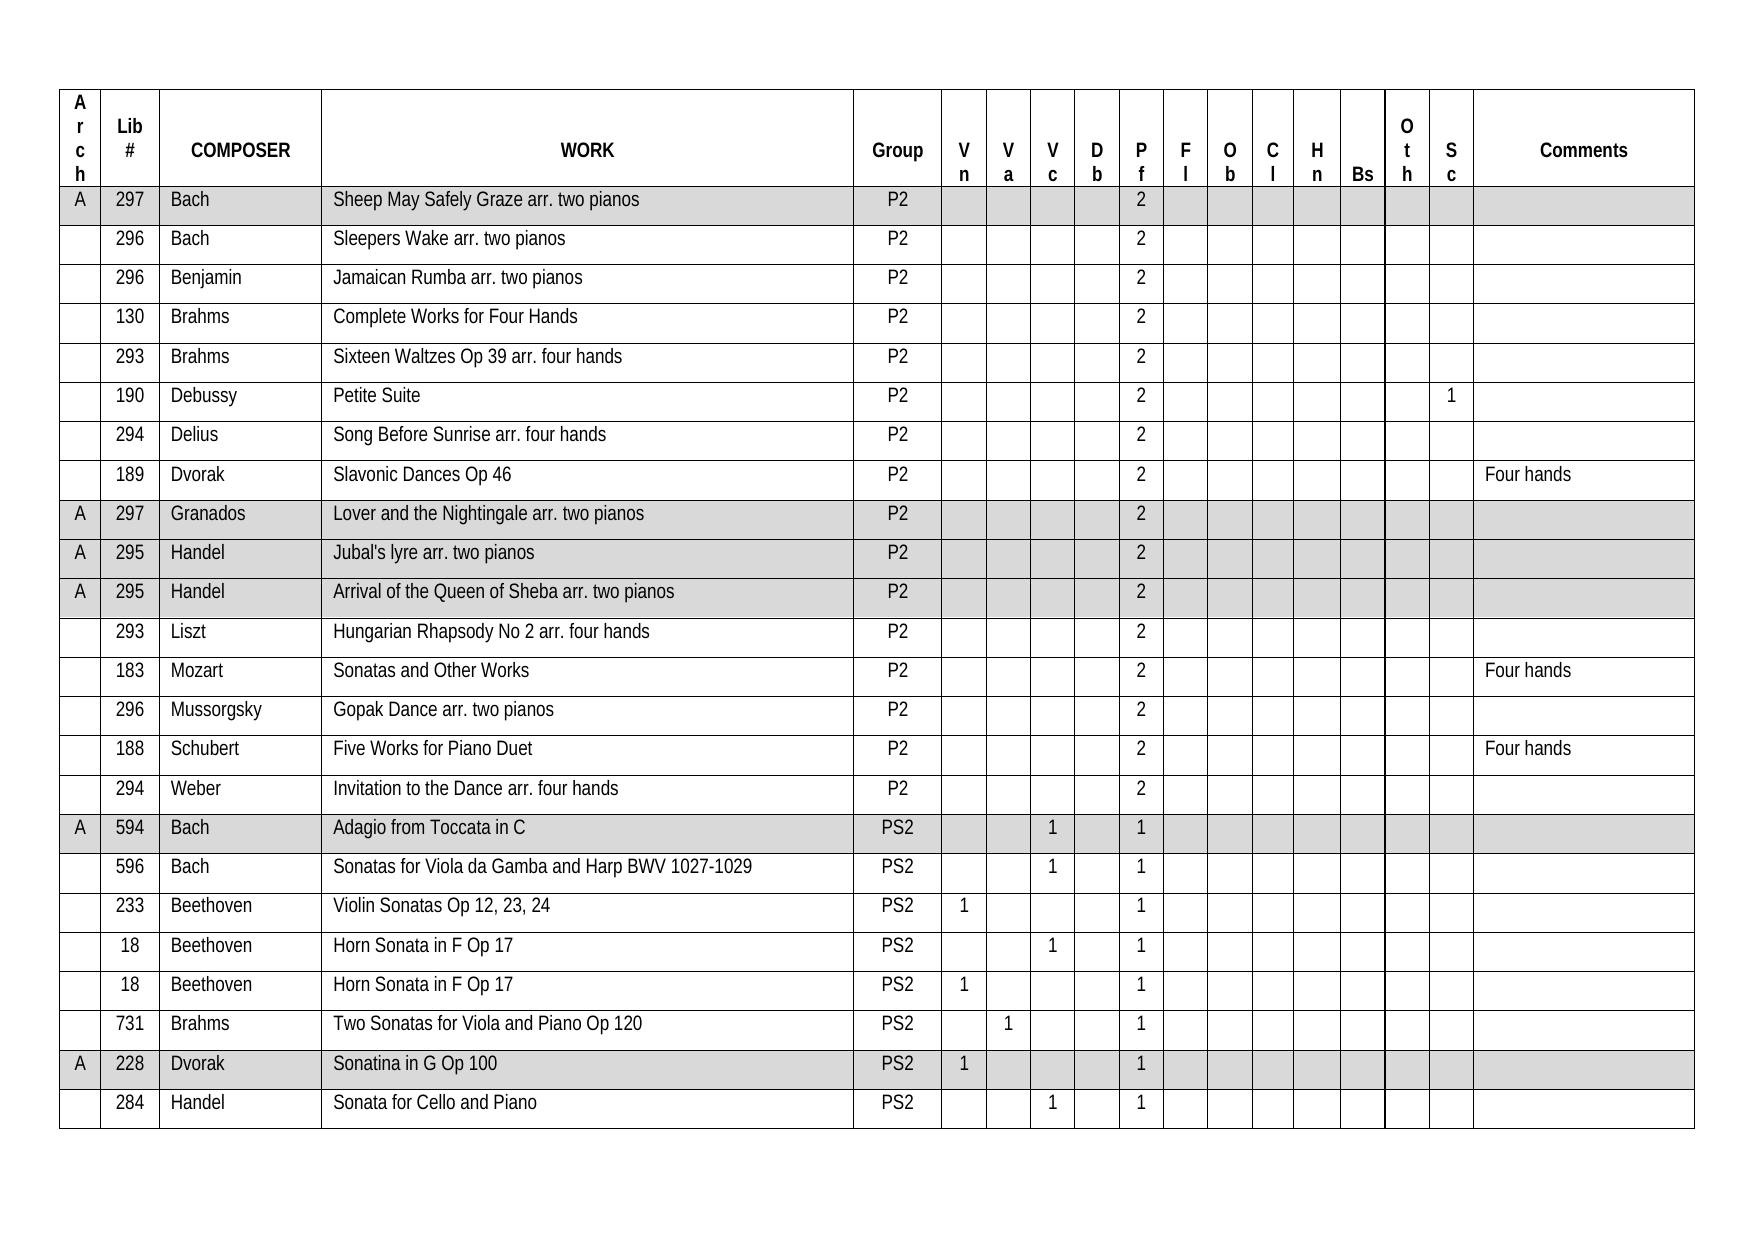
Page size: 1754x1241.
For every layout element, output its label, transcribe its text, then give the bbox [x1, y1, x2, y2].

table_cell [1341, 1051, 1384, 1089]
table_cell [1253, 422, 1293, 460]
table_cell [1341, 815, 1384, 853]
table_cell [1253, 1051, 1293, 1089]
table_cell [1164, 226, 1207, 264]
table_cell 296 [101, 697, 159, 735]
table_cell P2 [854, 697, 941, 735]
table_cell [1253, 501, 1293, 539]
table_cell [1075, 854, 1119, 892]
table_cell [1294, 972, 1340, 1010]
table_cell Hungarian Rhapsody No 2 arr. four hands [322, 619, 853, 657]
table_cell 294 [101, 776, 159, 814]
table_cell [1294, 894, 1340, 932]
table_header C l [1253, 90, 1293, 186]
table_cell [1294, 422, 1340, 460]
table_cell [1341, 265, 1384, 303]
table_cell [1164, 658, 1207, 696]
table_cell [942, 265, 986, 303]
table_cell [987, 854, 1030, 892]
table_cell [1294, 1051, 1340, 1089]
table_cell [1341, 619, 1384, 657]
table_cell [1430, 619, 1473, 657]
table_cell [1341, 776, 1384, 814]
table_cell Jamaican Rumba arr. two pianos [322, 265, 853, 303]
table_cell 2 [1120, 187, 1163, 225]
table_cell [942, 1090, 986, 1128]
table_cell [1208, 619, 1252, 657]
table_cell [1430, 933, 1473, 971]
table_cell [1474, 619, 1694, 657]
table_cell Jubal's lyre arr. two pianos [322, 540, 853, 578]
table_cell [1386, 972, 1429, 1010]
table_cell [1294, 815, 1340, 853]
table_cell [1294, 540, 1340, 578]
table_cell 1 [1120, 1011, 1163, 1049]
table_cell [1164, 265, 1207, 303]
table_cell [1341, 854, 1384, 892]
table_cell [1164, 776, 1207, 814]
table_cell Bach [160, 854, 321, 892]
table_cell 297 [101, 501, 159, 539]
table_cell [1253, 894, 1293, 932]
table_cell Benjamin [160, 265, 321, 303]
table_cell Four hands [1474, 736, 1694, 774]
table_cell P2 [854, 344, 941, 382]
table_cell [1294, 619, 1340, 657]
table_cell [1474, 776, 1694, 814]
table_cell [1341, 383, 1384, 421]
table_cell P2 [854, 776, 941, 814]
table_cell [1386, 304, 1429, 343]
table_cell [1075, 619, 1119, 657]
table_cell [1075, 501, 1119, 539]
table_cell Sleepers Wake arr. two pianos [322, 226, 853, 264]
table_cell [1474, 265, 1694, 303]
table_cell Lover and the Nightingale arr. two pianos [322, 501, 853, 539]
table_cell [1474, 1090, 1694, 1128]
table_cell 18 [101, 972, 159, 1010]
table_cell 1 [1120, 815, 1163, 853]
table_cell [1253, 972, 1293, 1010]
table_cell [1430, 461, 1473, 500]
table_cell [1031, 972, 1074, 1010]
table_cell [1208, 383, 1252, 421]
table_cell [1341, 422, 1384, 460]
table_cell P2 [854, 383, 941, 421]
table_cell [987, 304, 1030, 343]
table_cell [1386, 1090, 1429, 1128]
table_cell [1294, 383, 1340, 421]
table_cell 183 [101, 658, 159, 696]
table_header F l [1164, 90, 1207, 186]
table_cell [1294, 344, 1340, 382]
table_cell Dvorak [160, 461, 321, 500]
table_cell [1164, 736, 1207, 774]
table_cell P2 [854, 265, 941, 303]
table_cell [1253, 304, 1293, 343]
table_cell [1031, 265, 1074, 303]
table_cell [1294, 187, 1340, 225]
table_cell P2 [854, 501, 941, 539]
table_cell Handel [160, 579, 321, 617]
table_header Ar ch [60, 90, 100, 186]
table_cell [1474, 1051, 1694, 1089]
table_cell [1031, 540, 1074, 578]
table_cell [1341, 344, 1384, 382]
table_cell Adagio from Toccata in C [322, 815, 853, 853]
table_cell [1430, 579, 1473, 617]
table_cell [1164, 697, 1207, 735]
table_cell [1294, 501, 1340, 539]
table_cell [60, 894, 100, 932]
table_cell [1294, 697, 1340, 735]
table_cell [1386, 383, 1429, 421]
table_cell [1253, 226, 1293, 264]
table_cell Complete Works for Four Hands [322, 304, 853, 343]
table_cell [1208, 815, 1252, 853]
table_cell [1474, 894, 1694, 932]
table_cell [1386, 854, 1429, 892]
table_cell 189 [101, 461, 159, 500]
table_cell [1386, 736, 1429, 774]
table_cell 1 [942, 894, 986, 932]
table_cell 2 [1120, 619, 1163, 657]
table_cell 1 [1031, 1090, 1074, 1128]
table_cell [1208, 344, 1252, 382]
table_cell [1208, 894, 1252, 932]
table_cell [1208, 697, 1252, 735]
table_cell [1075, 579, 1119, 617]
table_cell [942, 226, 986, 264]
table_cell 1 [942, 972, 986, 1010]
table_cell [1208, 304, 1252, 343]
table_cell 1 [1031, 815, 1074, 853]
table_cell [1031, 461, 1074, 500]
table_cell [1430, 815, 1473, 853]
table_cell [1386, 501, 1429, 539]
table_cell [1031, 187, 1074, 225]
table_cell Brahms [160, 304, 321, 343]
table_header P f [1120, 90, 1163, 186]
table_cell Sixteen Waltzes Op 39 arr. four hands [322, 344, 853, 382]
table_cell [1208, 972, 1252, 1010]
table_cell [942, 461, 986, 500]
table_cell [1386, 344, 1429, 382]
table_cell [942, 540, 986, 578]
table_cell [1031, 383, 1074, 421]
table_header Lib # [101, 90, 159, 186]
table_cell [1386, 540, 1429, 578]
table_cell Granados [160, 501, 321, 539]
table_cell [1386, 894, 1429, 932]
table_cell [1075, 1011, 1119, 1049]
table_cell [1164, 854, 1207, 892]
table_cell [987, 933, 1030, 971]
table_cell 2 [1120, 226, 1163, 264]
table_cell [942, 776, 986, 814]
table_cell [1430, 736, 1473, 774]
table_cell Two Sonatas for Viola and Piano Op 120 [322, 1011, 853, 1049]
table_cell P2 [854, 422, 941, 460]
table_cell [1341, 501, 1384, 539]
table_cell [1164, 461, 1207, 500]
table_cell [60, 1011, 100, 1049]
table_cell [1341, 1090, 1384, 1128]
table_cell [1208, 540, 1252, 578]
table_cell [60, 1090, 100, 1128]
table_cell A [60, 1051, 100, 1089]
table_cell [1294, 776, 1340, 814]
table_cell [942, 422, 986, 460]
table_cell [1075, 972, 1119, 1010]
table_cell [1253, 461, 1293, 500]
table_cell [987, 815, 1030, 853]
table_cell [1253, 383, 1293, 421]
table_cell [60, 619, 100, 657]
table_cell [1075, 658, 1119, 696]
table_cell [1341, 226, 1384, 264]
table_cell [1164, 933, 1207, 971]
table_cell 2 [1120, 658, 1163, 696]
table_cell Mozart [160, 658, 321, 696]
table_cell Violin Sonatas Op 12, 23, 24 [322, 894, 853, 932]
table_cell [942, 697, 986, 735]
table_cell [1075, 383, 1119, 421]
table_header H n [1294, 90, 1340, 186]
table_cell [1430, 972, 1473, 1010]
table_cell [1474, 540, 1694, 578]
table_cell [987, 344, 1030, 382]
table_cell Liszt [160, 619, 321, 657]
table_cell PS2 [854, 854, 941, 892]
table_cell [1474, 344, 1694, 382]
table_cell [1031, 501, 1074, 539]
table_cell [1430, 658, 1473, 696]
table_cell PS2 [854, 972, 941, 1010]
table_cell [1253, 697, 1293, 735]
table_cell [1386, 579, 1429, 617]
table_cell [1294, 1011, 1340, 1049]
table_cell [60, 736, 100, 774]
table_cell [1253, 187, 1293, 225]
table_cell [1208, 658, 1252, 696]
table_cell Invitation to the Dance arr. four hands [322, 776, 853, 814]
table_cell [1208, 1090, 1252, 1128]
table_cell 1 [1120, 933, 1163, 971]
table_cell 297 [101, 187, 159, 225]
table_cell [1031, 894, 1074, 932]
table_cell [1430, 894, 1473, 932]
table_cell [1253, 736, 1293, 774]
table_cell [1253, 815, 1293, 853]
table_cell 296 [101, 226, 159, 264]
table_cell [1164, 187, 1207, 225]
table_header V c [1031, 90, 1074, 186]
table_cell [1341, 304, 1384, 343]
table_header Db [1075, 90, 1119, 186]
table_cell Beethoven [160, 972, 321, 1010]
table_cell [60, 422, 100, 460]
table_cell [1164, 501, 1207, 539]
table_cell [1474, 1011, 1694, 1049]
table_cell [60, 344, 100, 382]
table_cell [1208, 1051, 1252, 1089]
table_cell [1075, 540, 1119, 578]
table_cell A [60, 579, 100, 617]
table_cell [1253, 776, 1293, 814]
table_cell PS2 [854, 933, 941, 971]
table_cell [1164, 422, 1207, 460]
table_cell [1075, 226, 1119, 264]
table_cell 1 [1031, 854, 1074, 892]
table_cell [60, 658, 100, 696]
table_cell [1294, 736, 1340, 774]
table_cell [987, 619, 1030, 657]
table_cell [1075, 187, 1119, 225]
table_cell [1341, 972, 1384, 1010]
table_header Comments [1474, 90, 1694, 186]
table_cell [1208, 776, 1252, 814]
table_cell [1208, 187, 1252, 225]
table_cell Bach [160, 815, 321, 853]
table_cell [1031, 422, 1074, 460]
table_cell PS2 [854, 1051, 941, 1089]
table_cell [1164, 1051, 1207, 1089]
table_cell Petite Suite [322, 383, 853, 421]
table_cell 1 [1120, 894, 1163, 932]
table_cell [987, 1090, 1030, 1128]
table_cell [987, 501, 1030, 539]
table_cell Bach [160, 187, 321, 225]
table_cell [60, 383, 100, 421]
table_cell 1 [1430, 383, 1473, 421]
table_cell [1253, 540, 1293, 578]
table_cell Sonatas for Viola da Gamba and Harp BWV 1027-1029 [322, 854, 853, 892]
table_cell [1474, 187, 1694, 225]
table_cell [1474, 383, 1694, 421]
table_cell 2 [1120, 579, 1163, 617]
table_cell [1031, 226, 1074, 264]
table_cell 2 [1120, 736, 1163, 774]
table_cell [1430, 265, 1473, 303]
table_cell [1253, 619, 1293, 657]
table_cell [1386, 619, 1429, 657]
table_cell A [60, 501, 100, 539]
table_cell [1430, 1051, 1473, 1089]
table_cell [1164, 815, 1207, 853]
table_cell [1474, 854, 1694, 892]
table_cell [1253, 579, 1293, 617]
table_cell [987, 658, 1030, 696]
table_cell 2 [1120, 540, 1163, 578]
table_cell [942, 815, 986, 853]
table_cell [987, 776, 1030, 814]
table_header V a [987, 90, 1030, 186]
table_cell [1430, 422, 1473, 460]
table_cell PS2 [854, 1011, 941, 1049]
table_cell [1386, 697, 1429, 735]
table_cell Five Works for Piano Duet [322, 736, 853, 774]
table_cell [1164, 619, 1207, 657]
table_cell [60, 226, 100, 264]
table_cell [1164, 894, 1207, 932]
table_cell [1341, 658, 1384, 696]
table_cell [942, 854, 986, 892]
table_cell [60, 304, 100, 343]
table_cell 130 [101, 304, 159, 343]
table_cell [1430, 304, 1473, 343]
table_cell Handel [160, 1090, 321, 1128]
table_cell [987, 187, 1030, 225]
table_cell [1164, 383, 1207, 421]
table_cell Arrival of the Queen of Sheba arr. two pianos [322, 579, 853, 617]
table_cell [942, 619, 986, 657]
table_cell [1386, 776, 1429, 814]
table_cell [1474, 226, 1694, 264]
table_cell 18 [101, 933, 159, 971]
table_cell [1386, 187, 1429, 225]
table_cell 284 [101, 1090, 159, 1128]
table_cell [1164, 304, 1207, 343]
table_cell P2 [854, 736, 941, 774]
table_cell [987, 697, 1030, 735]
table_cell 295 [101, 579, 159, 617]
table_cell P2 [854, 461, 941, 500]
table_cell [1430, 226, 1473, 264]
table_cell [942, 187, 986, 225]
table_cell [60, 265, 100, 303]
table_cell Song Before Sunrise arr. four hands [322, 422, 853, 460]
table_header COMPOSER [160, 90, 321, 186]
table_cell Sonatina in G Op 100 [322, 1051, 853, 1089]
table_cell [1208, 933, 1252, 971]
table_cell [1341, 894, 1384, 932]
table_cell [1430, 187, 1473, 225]
table_header S c [1430, 90, 1473, 186]
table_cell 2 [1120, 501, 1163, 539]
table_cell [1031, 1011, 1074, 1049]
table_cell [1031, 736, 1074, 774]
table_cell [1386, 1011, 1429, 1049]
table_cell [1208, 422, 1252, 460]
table_cell [1430, 1090, 1473, 1128]
table_cell [1430, 501, 1473, 539]
table_cell Gopak Dance arr. two pianos [322, 697, 853, 735]
table_cell PS2 [854, 815, 941, 853]
table_cell [1341, 187, 1384, 225]
table_cell Debussy [160, 383, 321, 421]
table_cell [1341, 697, 1384, 735]
table_cell Horn Sonata in F Op 17 [322, 933, 853, 971]
table_cell [1164, 540, 1207, 578]
table_cell Dvorak [160, 1051, 321, 1089]
table_header Ob [1208, 90, 1252, 186]
table_cell [942, 383, 986, 421]
table_cell 188 [101, 736, 159, 774]
table_cell [987, 736, 1030, 774]
table_cell [1075, 697, 1119, 735]
table_cell [1294, 579, 1340, 617]
table_cell [1386, 658, 1429, 696]
table_cell 1 [1120, 1090, 1163, 1128]
table_cell P2 [854, 226, 941, 264]
table_cell 293 [101, 619, 159, 657]
table_cell [1253, 1090, 1293, 1128]
table_cell A [60, 815, 100, 853]
table_cell 190 [101, 383, 159, 421]
table_cell Brahms [160, 344, 321, 382]
table_cell 2 [1120, 344, 1163, 382]
table_cell [1430, 854, 1473, 892]
table_header Bs [1341, 90, 1384, 186]
table_header O t h [1386, 90, 1429, 186]
table_cell [1164, 1090, 1207, 1128]
table_cell Beethoven [160, 894, 321, 932]
table_cell [1386, 815, 1429, 853]
table_cell [1386, 933, 1429, 971]
table_cell 294 [101, 422, 159, 460]
table_cell [942, 1011, 986, 1049]
table_cell [1341, 1011, 1384, 1049]
table_cell Brahms [160, 1011, 321, 1049]
table_cell [1075, 1051, 1119, 1089]
table_cell [1294, 658, 1340, 696]
table_cell [1075, 815, 1119, 853]
table_cell 295 [101, 540, 159, 578]
table_cell [1075, 422, 1119, 460]
table_cell 2 [1120, 265, 1163, 303]
table_cell [1474, 579, 1694, 617]
table_cell 2 [1120, 304, 1163, 343]
table_cell [1253, 658, 1293, 696]
table_cell [1430, 344, 1473, 382]
table_cell P2 [854, 187, 941, 225]
table_cell A [60, 540, 100, 578]
table_cell 1 [1120, 1051, 1163, 1089]
table_cell [1208, 226, 1252, 264]
table_cell [1474, 501, 1694, 539]
table_cell [1386, 461, 1429, 500]
table_cell [1164, 972, 1207, 1010]
table_cell [987, 383, 1030, 421]
table_cell [1031, 579, 1074, 617]
table_cell [987, 579, 1030, 617]
table_cell [1474, 972, 1694, 1010]
table_cell Delius [160, 422, 321, 460]
table_cell [1031, 1051, 1074, 1089]
table_cell 296 [101, 265, 159, 303]
table_cell [1294, 226, 1340, 264]
table_cell 233 [101, 894, 159, 932]
table_cell [1208, 501, 1252, 539]
table_cell [1474, 422, 1694, 460]
table_cell P2 [854, 658, 941, 696]
table_cell PS2 [854, 1090, 941, 1128]
table_cell [1031, 344, 1074, 382]
table_cell A [60, 187, 100, 225]
table_cell [1386, 265, 1429, 303]
table_cell [60, 972, 100, 1010]
table_cell [1253, 265, 1293, 303]
table_cell [987, 265, 1030, 303]
table_cell Sonatas and Other Works [322, 658, 853, 696]
table_cell [1031, 776, 1074, 814]
table_cell [1341, 933, 1384, 971]
table_cell Sonata for Cello and Piano [322, 1090, 853, 1128]
table_cell [1253, 1011, 1293, 1049]
table_header WORK [322, 90, 853, 186]
table_cell [1075, 461, 1119, 500]
table_cell P2 [854, 619, 941, 657]
table_cell [1430, 540, 1473, 578]
table_cell [987, 1051, 1030, 1089]
table_cell [942, 579, 986, 617]
table_cell 596 [101, 854, 159, 892]
table_cell [1208, 854, 1252, 892]
table_cell 2 [1120, 422, 1163, 460]
table_cell 1 [1120, 972, 1163, 1010]
table_cell [1208, 579, 1252, 617]
table_cell [1430, 697, 1473, 735]
table_cell Handel [160, 540, 321, 578]
table_cell [987, 894, 1030, 932]
table_cell [1208, 1011, 1252, 1049]
table_cell [1294, 461, 1340, 500]
table_cell [1386, 1051, 1429, 1089]
table_cell Four hands [1474, 461, 1694, 500]
table_cell [987, 226, 1030, 264]
table_cell 1 [942, 1051, 986, 1089]
table_cell [1075, 304, 1119, 343]
table_cell [1075, 344, 1119, 382]
table_cell [1164, 344, 1207, 382]
table_cell [1164, 579, 1207, 617]
table_cell [942, 344, 986, 382]
table_cell [1075, 776, 1119, 814]
table_cell Horn Sonata in F Op 17 [322, 972, 853, 1010]
table_cell 293 [101, 344, 159, 382]
table_cell [1294, 304, 1340, 343]
table_cell [1474, 933, 1694, 971]
table_cell [1474, 697, 1694, 735]
table_cell [1031, 697, 1074, 735]
table_header Vn [942, 90, 986, 186]
table_cell [1075, 933, 1119, 971]
table_cell [987, 540, 1030, 578]
table_cell [1430, 1011, 1473, 1049]
table_cell [942, 658, 986, 696]
table_cell [987, 422, 1030, 460]
table_cell [1474, 304, 1694, 343]
table_cell [1386, 226, 1429, 264]
table_cell [1341, 540, 1384, 578]
table_cell 1 [1031, 933, 1074, 971]
table_cell PS2 [854, 894, 941, 932]
table_cell 2 [1120, 383, 1163, 421]
table_cell [1253, 344, 1293, 382]
table_cell [987, 461, 1030, 500]
table_cell Four hands [1474, 658, 1694, 696]
table_cell [1294, 933, 1340, 971]
table_cell [942, 933, 986, 971]
table_cell [1341, 579, 1384, 617]
table_cell [1031, 619, 1074, 657]
table_cell 228 [101, 1051, 159, 1089]
table_cell P2 [854, 304, 941, 343]
table_cell [1164, 1011, 1207, 1049]
table_cell [1075, 736, 1119, 774]
table_cell [1208, 265, 1252, 303]
table_cell [1253, 854, 1293, 892]
table_cell [60, 933, 100, 971]
table_cell 1 [987, 1011, 1030, 1049]
table_cell [1341, 736, 1384, 774]
table_cell Weber [160, 776, 321, 814]
table_cell 2 [1120, 776, 1163, 814]
table_cell [60, 854, 100, 892]
table_cell Slavonic Dances Op 46 [322, 461, 853, 500]
table_cell 2 [1120, 461, 1163, 500]
table_header Group [854, 90, 941, 186]
table_cell [1294, 265, 1340, 303]
table_cell Schubert [160, 736, 321, 774]
table_cell 594 [101, 815, 159, 853]
table_cell Mussorgsky [160, 697, 321, 735]
table_cell Sheep May Safely Graze arr. two pianos [322, 187, 853, 225]
table_cell [1341, 461, 1384, 500]
table_cell [1253, 933, 1293, 971]
table_cell [1474, 815, 1694, 853]
table_cell [1075, 1090, 1119, 1128]
table_cell [1430, 776, 1473, 814]
table_cell Beethoven [160, 933, 321, 971]
table_cell 731 [101, 1011, 159, 1049]
table_cell [60, 461, 100, 500]
table_cell [942, 304, 986, 343]
table_cell [1208, 736, 1252, 774]
table_cell 2 [1120, 697, 1163, 735]
table_cell [942, 736, 986, 774]
table_cell P2 [854, 579, 941, 617]
table_cell [60, 697, 100, 735]
table_cell P2 [854, 540, 941, 578]
table_cell [1031, 658, 1074, 696]
table_cell Bach [160, 226, 321, 264]
table_cell 1 [1120, 854, 1163, 892]
table_cell [1075, 894, 1119, 932]
table_cell [1208, 461, 1252, 500]
table_cell [1386, 422, 1429, 460]
table_cell [987, 972, 1030, 1010]
table_cell [1075, 265, 1119, 303]
table_cell [942, 501, 986, 539]
table_cell [1031, 304, 1074, 343]
table_cell [1294, 1090, 1340, 1128]
table_cell [1294, 854, 1340, 892]
table_cell [60, 776, 100, 814]
